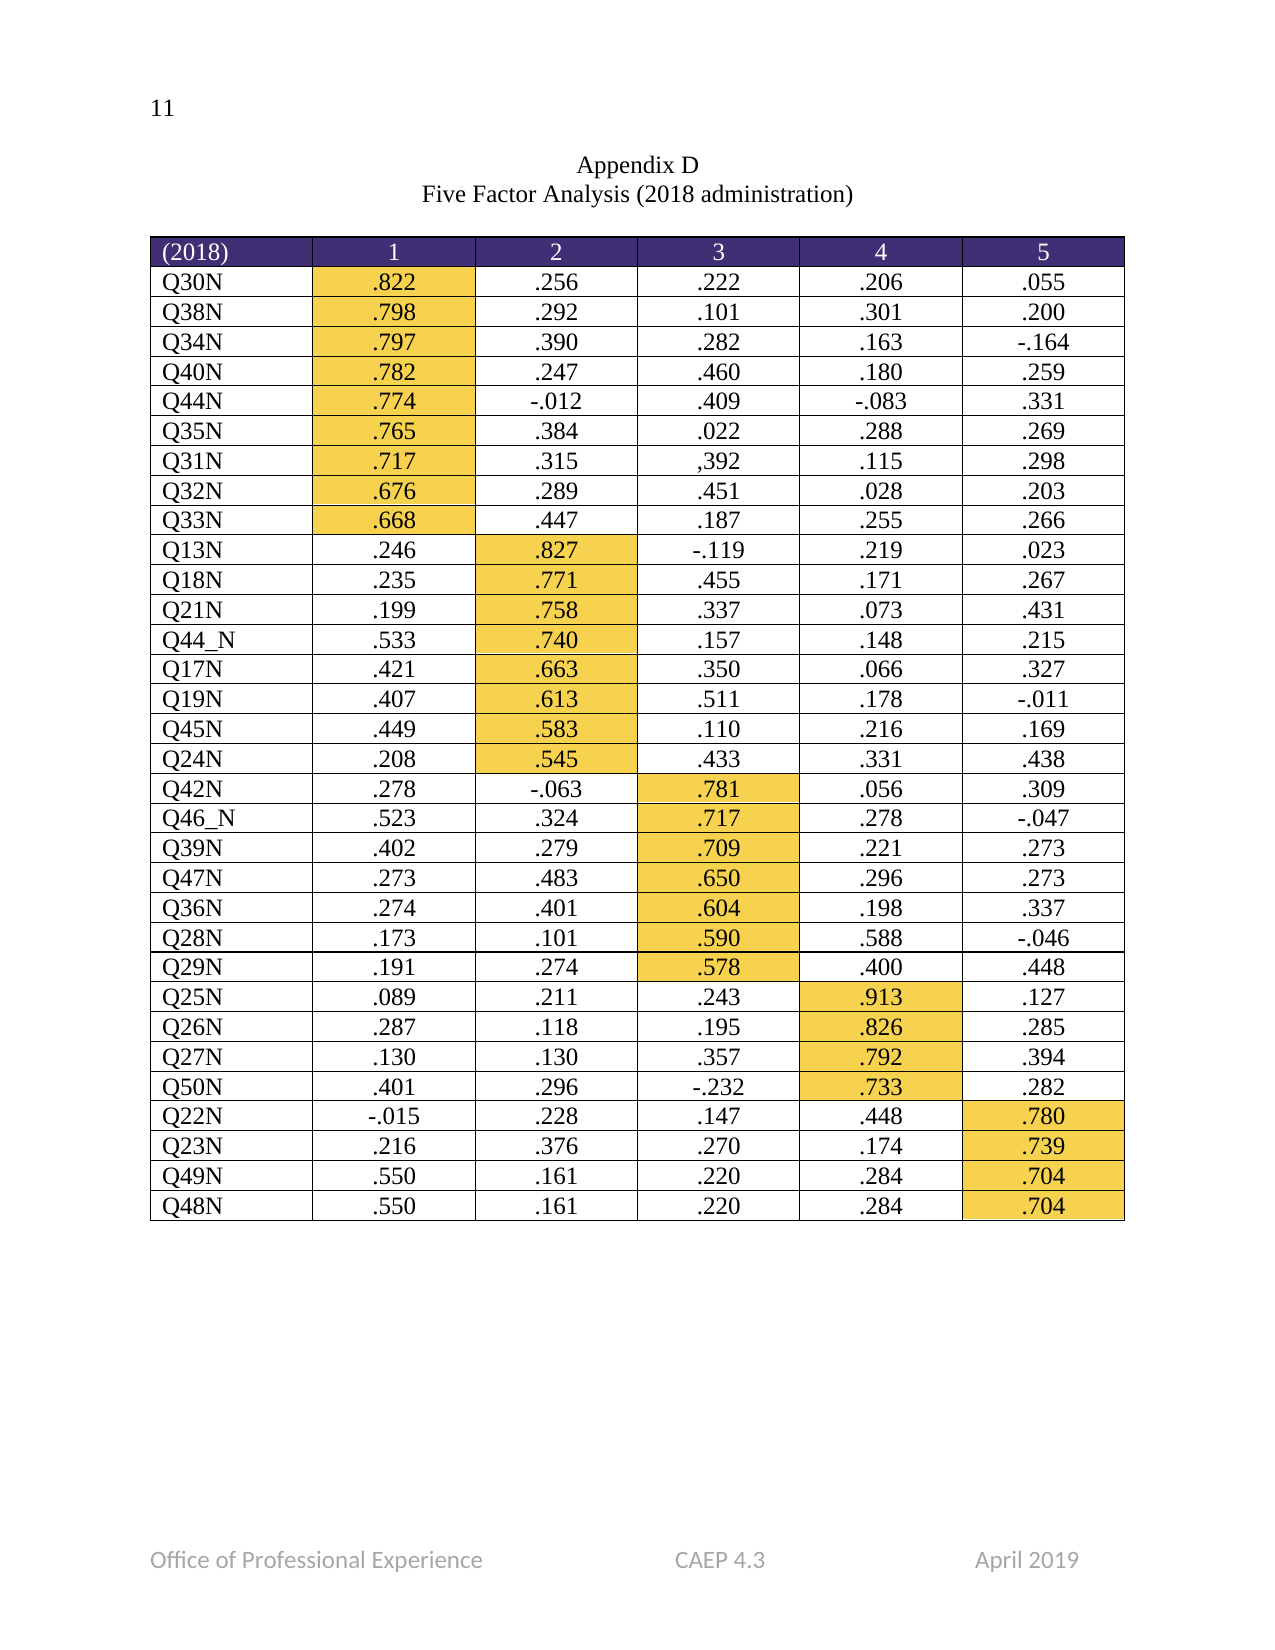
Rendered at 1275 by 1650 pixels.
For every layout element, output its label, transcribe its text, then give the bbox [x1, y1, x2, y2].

table_cell Q32N [151, 476, 312, 504]
table_cell .273 [963, 833, 1124, 862]
table_cell -.015 [313, 1101, 475, 1130]
table_cell Q31N [151, 446, 312, 475]
table_cell Q29N [151, 953, 312, 981]
table_cell .913 [800, 982, 962, 1011]
table_header 5 [963, 238, 1124, 266]
table_cell Q30N [151, 267, 312, 296]
table_cell .511 [638, 684, 799, 713]
table_cell .219 [800, 535, 962, 564]
table_cell Q45N [151, 714, 312, 743]
table_cell .066 [800, 655, 962, 683]
table_cell .390 [476, 327, 637, 356]
table_cell .309 [963, 774, 1124, 802]
table_cell ,392 [638, 446, 799, 475]
table_cell .798 [313, 297, 475, 326]
table_cell -.047 [963, 804, 1124, 832]
table_cell .173 [313, 923, 475, 951]
table_cell .400 [800, 953, 962, 981]
table_cell .269 [963, 416, 1124, 445]
table_cell Q33N [151, 506, 312, 534]
table_header 1 [313, 238, 475, 266]
table_cell .287 [313, 1012, 475, 1041]
table_cell .733 [800, 1072, 962, 1100]
table_cell .740 [476, 625, 637, 653]
table_cell .331 [963, 386, 1124, 415]
table_cell .301 [800, 297, 962, 326]
table_cell .187 [638, 506, 799, 534]
table_cell .228 [476, 1101, 637, 1130]
table_cell Q42N [151, 774, 312, 802]
table_cell .578 [638, 953, 799, 981]
table_cell .203 [963, 476, 1124, 504]
table_cell Q36N [151, 893, 312, 922]
table_cell -.046 [963, 923, 1124, 951]
table_cell .163 [800, 327, 962, 356]
table_cell -.063 [476, 774, 637, 802]
table_header 4 [800, 238, 962, 266]
table_cell Q35N [151, 416, 312, 445]
table_cell .550 [313, 1191, 475, 1219]
table_cell .191 [313, 953, 475, 981]
table_cell .550 [313, 1161, 475, 1190]
table_cell Q24N [151, 744, 312, 773]
table_cell Q25N [151, 982, 312, 1011]
table_cell .118 [476, 1012, 637, 1041]
table_cell .073 [800, 595, 962, 624]
table_cell .022 [638, 416, 799, 445]
table_cell Q19N [151, 684, 312, 713]
table_cell Q39N [151, 833, 312, 862]
table_cell Q21N [151, 595, 312, 624]
table_cell .206 [800, 267, 962, 296]
table_cell .174 [800, 1131, 962, 1160]
table_header 2 [476, 238, 637, 266]
table_cell .447 [476, 506, 637, 534]
table_cell .327 [963, 655, 1124, 683]
table_cell .289 [476, 476, 637, 504]
table_cell Q44_N [151, 625, 312, 653]
table_cell Q13N [151, 535, 312, 564]
table_cell .288 [800, 416, 962, 445]
table_cell .255 [800, 506, 962, 534]
text Appendix D [150, 150, 1125, 179]
table_cell .739 [963, 1131, 1124, 1160]
table_cell .826 [800, 1012, 962, 1041]
table_cell .267 [963, 565, 1124, 594]
table_cell .180 [800, 357, 962, 385]
table_cell .331 [800, 744, 962, 773]
table_cell .433 [638, 744, 799, 773]
table_cell .216 [313, 1131, 475, 1160]
table_cell .780 [963, 1101, 1124, 1130]
table_cell .394 [963, 1042, 1124, 1071]
table_cell .130 [313, 1042, 475, 1071]
table_cell Q48N [151, 1191, 312, 1219]
table_cell .023 [963, 535, 1124, 564]
table_cell .147 [638, 1101, 799, 1130]
table_cell .282 [963, 1072, 1124, 1100]
table_cell .171 [800, 565, 962, 594]
table_cell .324 [476, 804, 637, 832]
table_cell .590 [638, 923, 799, 951]
table_cell .438 [963, 744, 1124, 773]
table_cell .101 [476, 923, 637, 951]
table_cell .235 [313, 565, 475, 594]
table_cell .676 [313, 476, 475, 504]
table_cell .455 [638, 565, 799, 594]
table_header 3 [638, 238, 799, 266]
table_cell .296 [476, 1072, 637, 1100]
table_cell .215 [963, 625, 1124, 653]
table_cell .709 [638, 833, 799, 862]
table_cell Q40N [151, 357, 312, 385]
table_cell .195 [638, 1012, 799, 1041]
table_cell .089 [313, 982, 475, 1011]
table_cell .451 [638, 476, 799, 504]
table_cell .421 [313, 655, 475, 683]
table_cell .822 [313, 267, 475, 296]
table_cell .409 [638, 386, 799, 415]
table_cell .130 [476, 1042, 637, 1071]
table_cell .604 [638, 893, 799, 922]
table_cell .220 [638, 1191, 799, 1219]
table_cell Q17N [151, 655, 312, 683]
table_cell -.232 [638, 1072, 799, 1100]
table_cell .797 [313, 327, 475, 356]
table_cell .279 [476, 833, 637, 862]
table_cell .246 [313, 535, 475, 564]
table_cell .161 [476, 1191, 637, 1219]
table_cell .199 [313, 595, 475, 624]
table_cell .668 [313, 506, 475, 534]
table_cell .545 [476, 744, 637, 773]
table_cell .101 [638, 297, 799, 326]
table_cell .056 [800, 774, 962, 802]
table_cell .220 [638, 1161, 799, 1190]
table_cell Q28N [151, 923, 312, 951]
table_cell .448 [800, 1101, 962, 1130]
table_cell .198 [800, 893, 962, 922]
table_cell .292 [476, 297, 637, 326]
table_cell -.119 [638, 535, 799, 564]
table_cell .402 [313, 833, 475, 862]
table_cell .278 [313, 774, 475, 802]
table_cell -.012 [476, 386, 637, 415]
table_cell .243 [638, 982, 799, 1011]
table_cell .247 [476, 357, 637, 385]
table_cell .315 [476, 446, 637, 475]
table_cell Q23N [151, 1131, 312, 1160]
table_cell .717 [313, 446, 475, 475]
table_cell .178 [800, 684, 962, 713]
table_cell .401 [313, 1072, 475, 1100]
table_cell .284 [800, 1161, 962, 1190]
table_cell Q46_N [151, 804, 312, 832]
table_cell .274 [476, 953, 637, 981]
table_cell Q18N [151, 565, 312, 594]
table_cell .613 [476, 684, 637, 713]
table_cell .401 [476, 893, 637, 922]
table_cell .483 [476, 863, 637, 892]
table_cell .273 [313, 863, 475, 892]
table_cell .782 [313, 357, 475, 385]
table_cell .282 [638, 327, 799, 356]
table_cell .296 [800, 863, 962, 892]
table_header (2018) [151, 238, 312, 266]
table_cell -.164 [963, 327, 1124, 356]
table_cell .211 [476, 982, 637, 1011]
table_cell .298 [963, 446, 1124, 475]
table_cell .157 [638, 625, 799, 653]
table_cell .650 [638, 863, 799, 892]
table_cell Q34N [151, 327, 312, 356]
table_cell Q44N [151, 386, 312, 415]
table_cell .376 [476, 1131, 637, 1160]
table_cell .357 [638, 1042, 799, 1071]
table_cell .274 [313, 893, 475, 922]
table_cell .583 [476, 714, 637, 743]
text Five Factor Analysis (2018 administration) [150, 179, 1125, 208]
table_cell .765 [313, 416, 475, 445]
table_cell .448 [963, 953, 1124, 981]
table_cell .523 [313, 804, 475, 832]
table_cell .758 [476, 595, 637, 624]
table_cell .350 [638, 655, 799, 683]
table_cell .704 [963, 1161, 1124, 1190]
table_cell .161 [476, 1161, 637, 1190]
table_cell .055 [963, 267, 1124, 296]
table_cell .781 [638, 774, 799, 802]
table_cell .774 [313, 386, 475, 415]
table_cell Q26N [151, 1012, 312, 1041]
table_cell .148 [800, 625, 962, 653]
table_cell .216 [800, 714, 962, 743]
table_cell .200 [963, 297, 1124, 326]
table_cell .208 [313, 744, 475, 773]
table_cell .588 [800, 923, 962, 951]
table_cell Q22N [151, 1101, 312, 1130]
table_cell .169 [963, 714, 1124, 743]
table_cell .717 [638, 804, 799, 832]
table_cell .028 [800, 476, 962, 504]
table_cell Q50N [151, 1072, 312, 1100]
table_cell Q49N [151, 1161, 312, 1190]
table_cell .533 [313, 625, 475, 653]
table_cell Q47N [151, 863, 312, 892]
table_cell .110 [638, 714, 799, 743]
table_cell .266 [963, 506, 1124, 534]
table_cell .792 [800, 1042, 962, 1071]
table_cell .663 [476, 655, 637, 683]
table_cell .273 [963, 863, 1124, 892]
table_cell .221 [800, 833, 962, 862]
table_cell .827 [476, 535, 637, 564]
table_cell .127 [963, 982, 1124, 1011]
table_cell Q38N [151, 297, 312, 326]
table_cell .259 [963, 357, 1124, 385]
table_cell .384 [476, 416, 637, 445]
table_cell .285 [963, 1012, 1124, 1041]
table_cell -.083 [800, 386, 962, 415]
table_cell .431 [963, 595, 1124, 624]
table_cell .270 [638, 1131, 799, 1160]
table_cell Q27N [151, 1042, 312, 1071]
table_cell .222 [638, 267, 799, 296]
table_cell .337 [638, 595, 799, 624]
table_cell .284 [800, 1191, 962, 1219]
table_cell .256 [476, 267, 637, 296]
table_cell .115 [800, 446, 962, 475]
table_cell -.011 [963, 684, 1124, 713]
table_cell .407 [313, 684, 475, 713]
table_cell .704 [963, 1191, 1124, 1219]
table_cell .460 [638, 357, 799, 385]
table_cell .337 [963, 893, 1124, 922]
table_cell .278 [800, 804, 962, 832]
table_cell .771 [476, 565, 637, 594]
table_cell .449 [313, 714, 475, 743]
